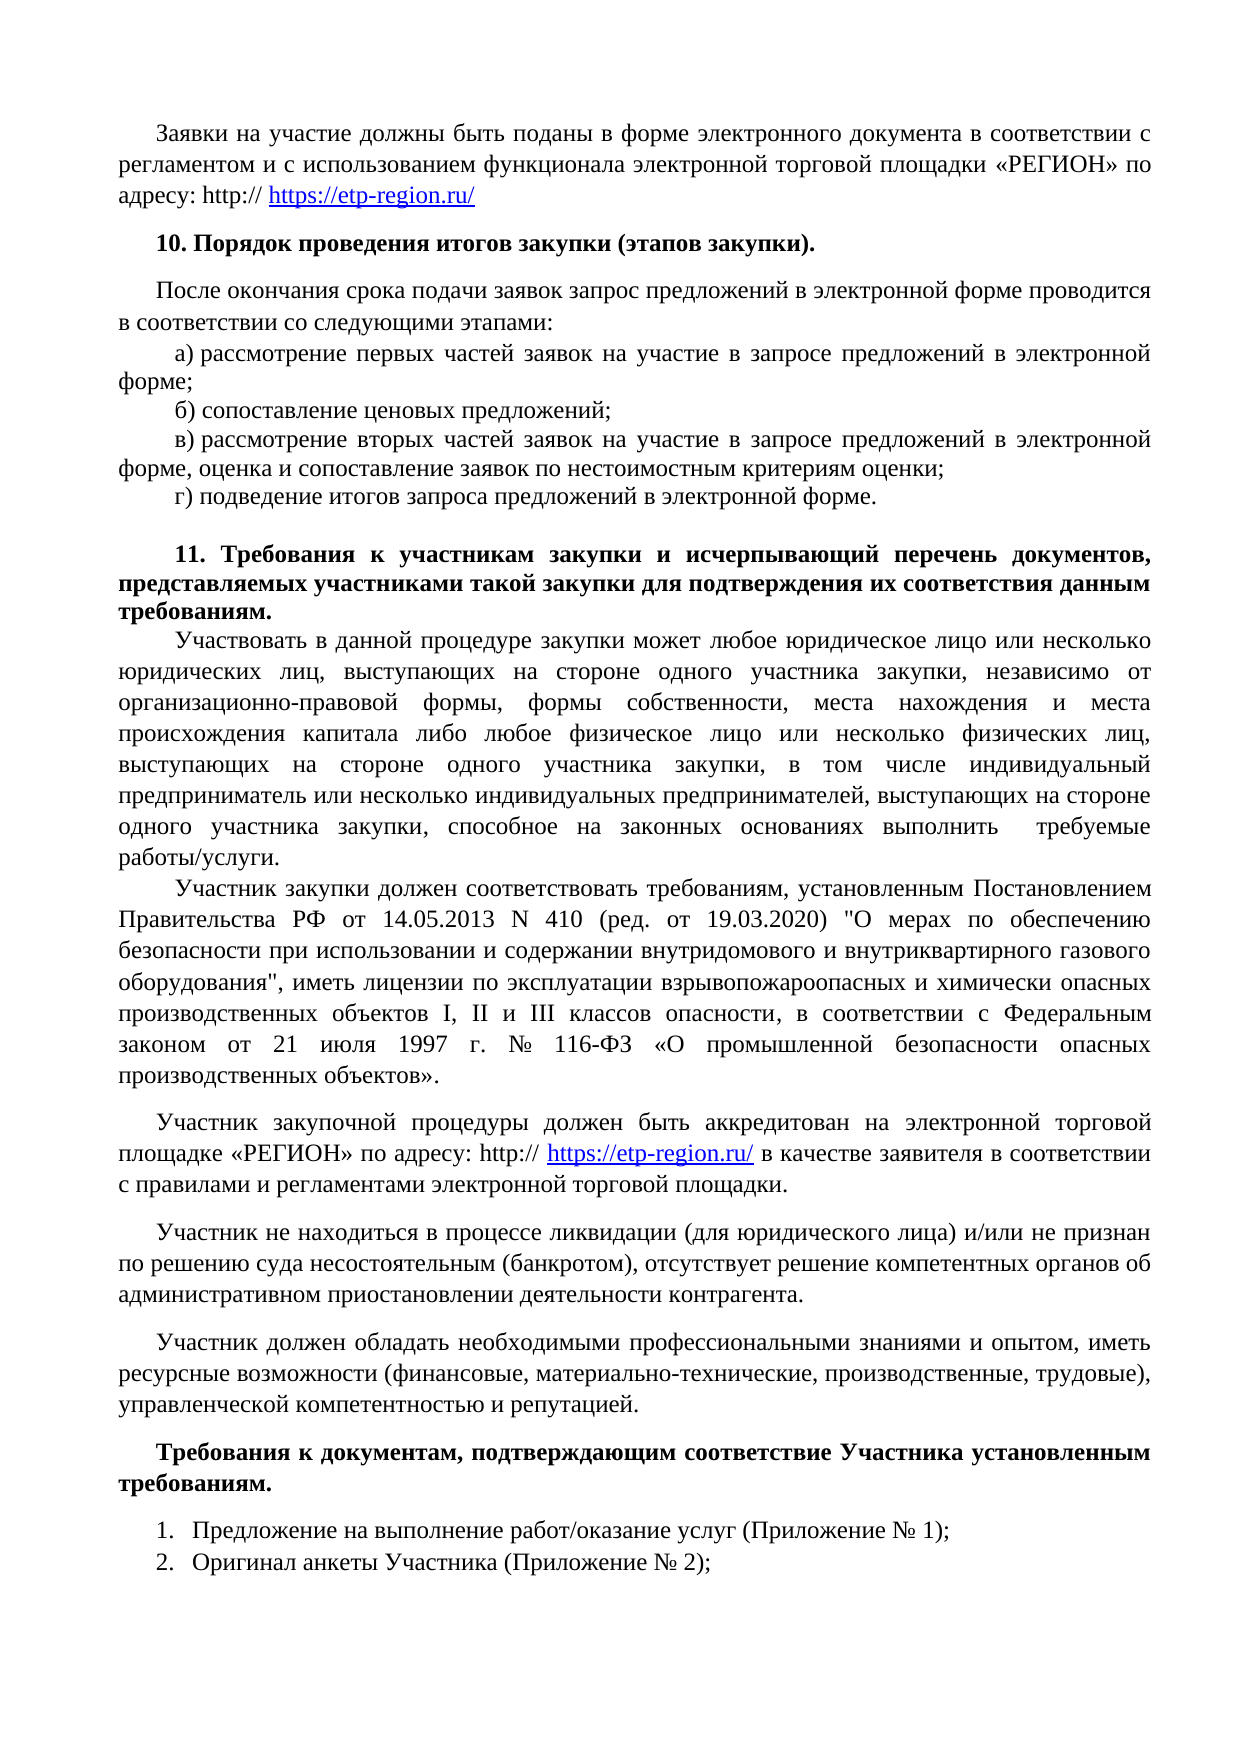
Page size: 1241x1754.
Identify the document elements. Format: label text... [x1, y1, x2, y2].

text 10. Порядок проведения итогов закупки (этапов закупки). [118, 228, 1152, 257]
text После окончания срока подачи заявок запрос предложений в электронной форме проводится в соответствии со следующими этапами: [118, 276, 1152, 335]
list Участник закупки должен соответствовать требованиям, установленным Постановлением Правительства РФ от 14.05.2013 N 410 (ред. от 19.03.2020) "О мерах по обеспечению безопасности при использовании и содержании внутридомового и внутриквартирного газового оборудования", иметь лицензии по эксплуатации взрывопожароопасных и химически опасных производственных объектов I, II и III классов опасности, в соответствии с Федеральным законом от 21 июля 1997 г. № 116-ФЗ «О промышленной безопасности опасных производственных объектов». [118, 873, 1152, 1088]
text 11. Требования к участникам закупки и исчерпывающий перечень документов, представляемых участниками такой закупки для подтверждения их соответствия данным требованиям. [118, 539, 1152, 625]
text г) подведение итогов запроса предложений в электронной форме. [118, 481, 1152, 510]
text Участник закупочной процедуры должен быть аккредитован на электронной торговой площадке «РЕГИОН» по адресу: http:// https://etp-region.ru/ в качестве заявителя в соответствии с правилами и регламентами электронной торговой площадки. [118, 1107, 1152, 1198]
text в) рассмотрение вторых частей заявок на участие в запросе предложений в электронной форме, оценка и сопоставление заявок по нестоимостным критериям оценки; [118, 424, 1152, 481]
text а) рассмотрение первых частей заявок на участие в запросе предложений в электронной форме; [118, 338, 1152, 395]
text Заявки на участие должны быть поданы в форме электронного документа в соответствии с регламентом и с использованием функционала электронной торговой площадки «РЕГИОН» по адресу: http:// https://etp-region.ru/ [118, 118, 1152, 209]
text Участник должен обладать необходимыми профессиональными знаниями и опытом, иметь ресурсные возможности (финансовые, материально-технические, производственные, трудовые), управленческой компетентностью и репутацией. [118, 1327, 1152, 1418]
list Участвовать в данной процедуре закупки может любое юридическое лицо или несколько юридических лиц, выступающих на стороне одного участника закупки, независимо от организационно-правовой формы, формы собственности, места нахождения и места происхождения капитала либо любое физическое лицо или несколько физических лиц, выступающих на стороне одного участника закупки, в том числе индивидуальный предприниматель или несколько индивидуальных предпринимателей, выступающих на стороне одного участника закупки, способное на законных основаниях выполнить требуемые работы/услуги. [118, 625, 1152, 871]
text б) сопоставление ценовых предложений; [118, 395, 1152, 424]
list Предложение на выполнение работ/оказание услуг (Приложение № 1); [118, 1516, 1152, 1544]
text Участник не находиться в процессе ликвидации (для юридического лица) и/или не признан по решению суда несостоятельным (банкротом), отсутствует решение компетентных органов об административном приостановлении деятельности контрагента. [118, 1217, 1152, 1308]
text Требования к документам, подтверждающим соответствие Участника установленным требованиям. [118, 1437, 1152, 1497]
list Оригинал анкеты Участника (Приложение № 2); [118, 1547, 1152, 1575]
